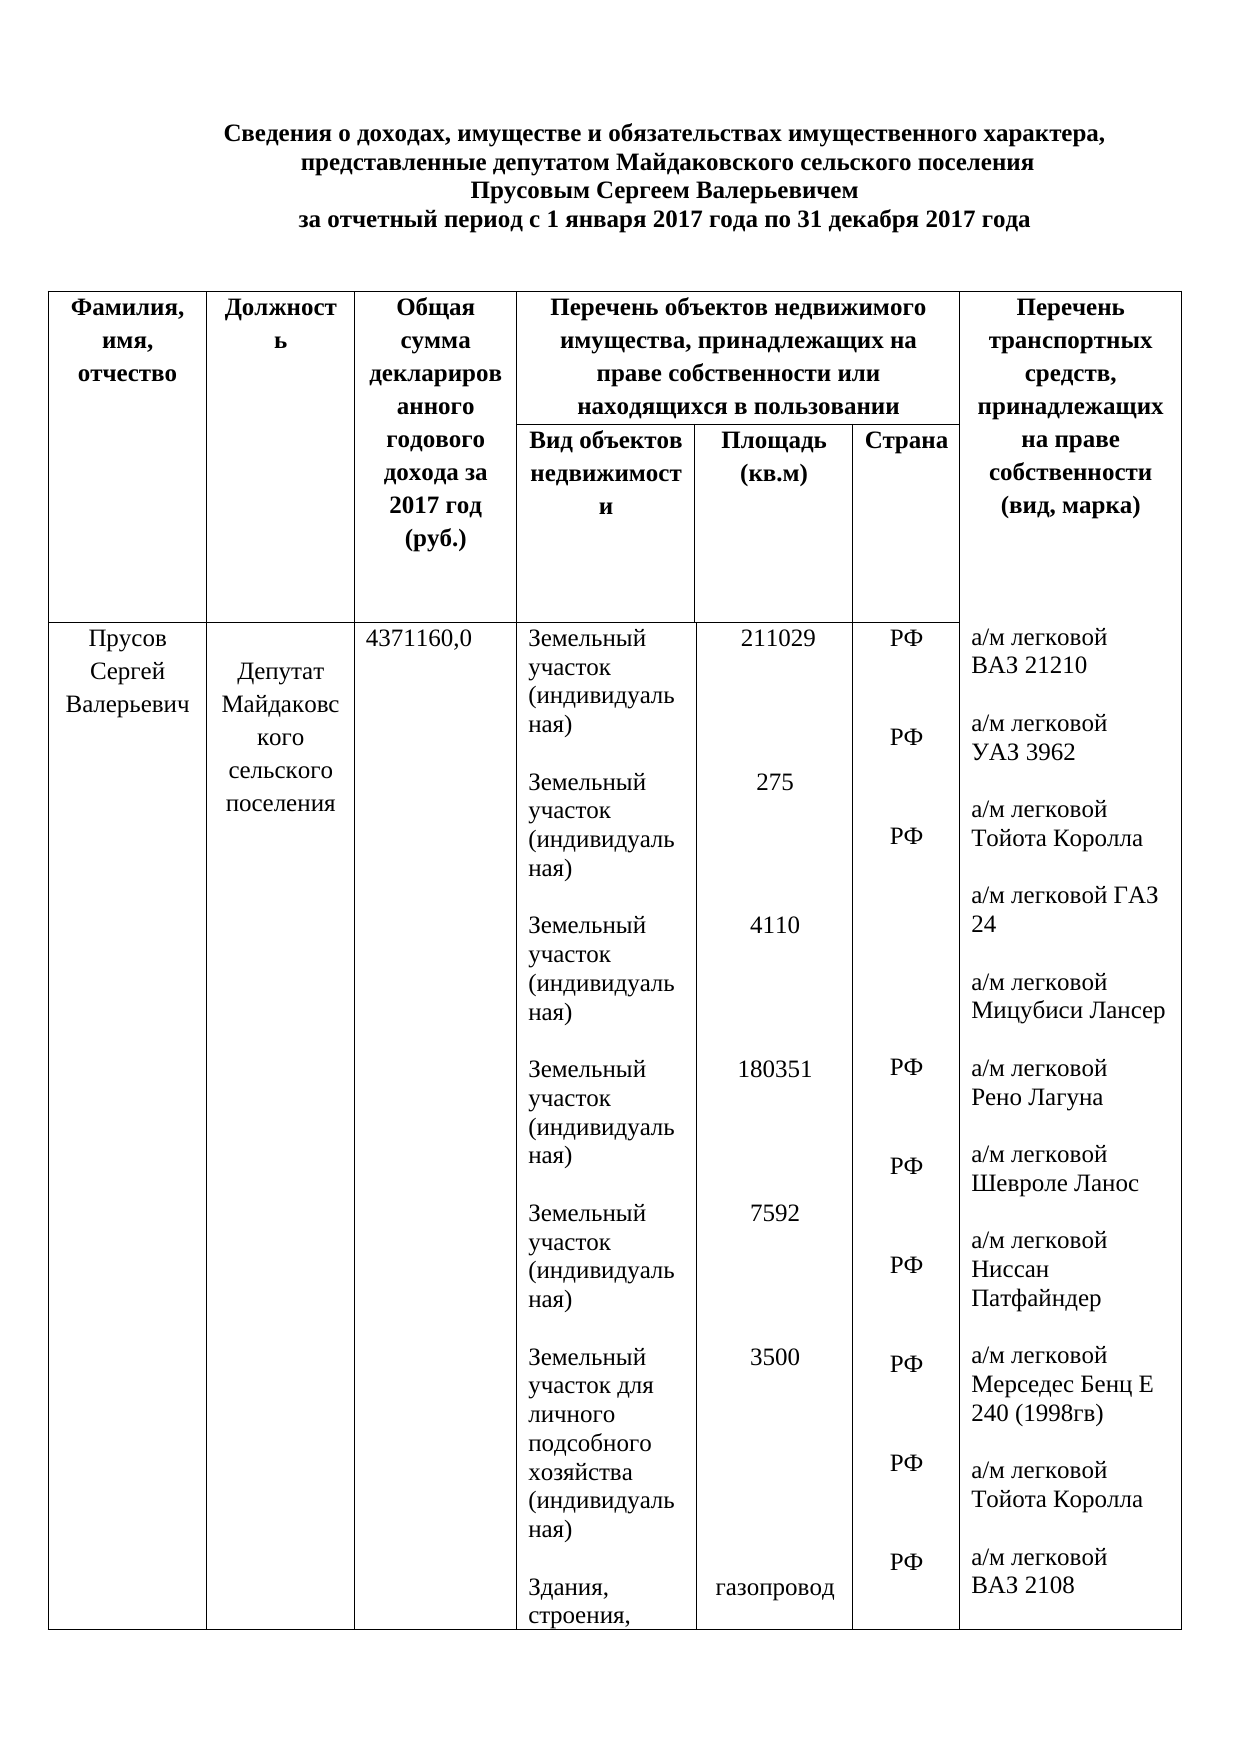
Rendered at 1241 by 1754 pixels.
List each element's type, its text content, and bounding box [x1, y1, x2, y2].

table_header Общая сумма декларированного годового дохода за 2017 год (руб.) [355, 292, 516, 622]
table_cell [697, 623, 852, 1629]
text за отчетный период с 1 января 2017 года по 31 декабря 2017 года [177, 204, 1152, 233]
table_header Фамилия, имя, отчество [49, 292, 206, 622]
table_header Должность [207, 292, 354, 622]
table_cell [517, 623, 696, 1629]
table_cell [853, 623, 959, 1629]
table_cell Страна [853, 425, 959, 622]
table_header Перечень транспортных средств, принадлежащих на праве собственности (вид, марка) а/м легковой ВАЗ 21210 а/м легковой УАЗ 3962 а/м легковой Тойота Королла а/м легковой ГАЗ 24 а/м легковой Мицубиси Лансер а/м легковой Рено Лагуна а/м легковой Шевроле Ланос а/м легковой Ниссан Патфайндер а/м легковой Мерседес Бенц Е 240 (1998гв) а/м легковой Тойота Королла а/м легковой ВАЗ 2108 а/м грузовой Фольксваген а/м грузовой МАЗ 5551 Трактор гусеничный ДТ-75М Самоходная техника Т-16М Автобус Киа Бонго 3 [960, 292, 1181, 1629]
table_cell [207, 623, 354, 1629]
text представленные депутатом Майдаковского сельского поселения [177, 147, 1152, 176]
table_cell 4371160,0 [355, 623, 516, 1629]
table_cell Площадь (кв.м) [695, 425, 852, 622]
text Прусовым Сергеем Валерьевичем [177, 176, 1152, 204]
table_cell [49, 623, 206, 1629]
text Сведения о доходах, имуществе и обязательствах имущественного характера, [177, 118, 1152, 147]
table_cell Вид объектов недвижимости [517, 425, 694, 622]
table_header Перечень объектов недвижимого имущества, принадлежащих на праве собственности или находящихся в пользовании [517, 292, 959, 424]
